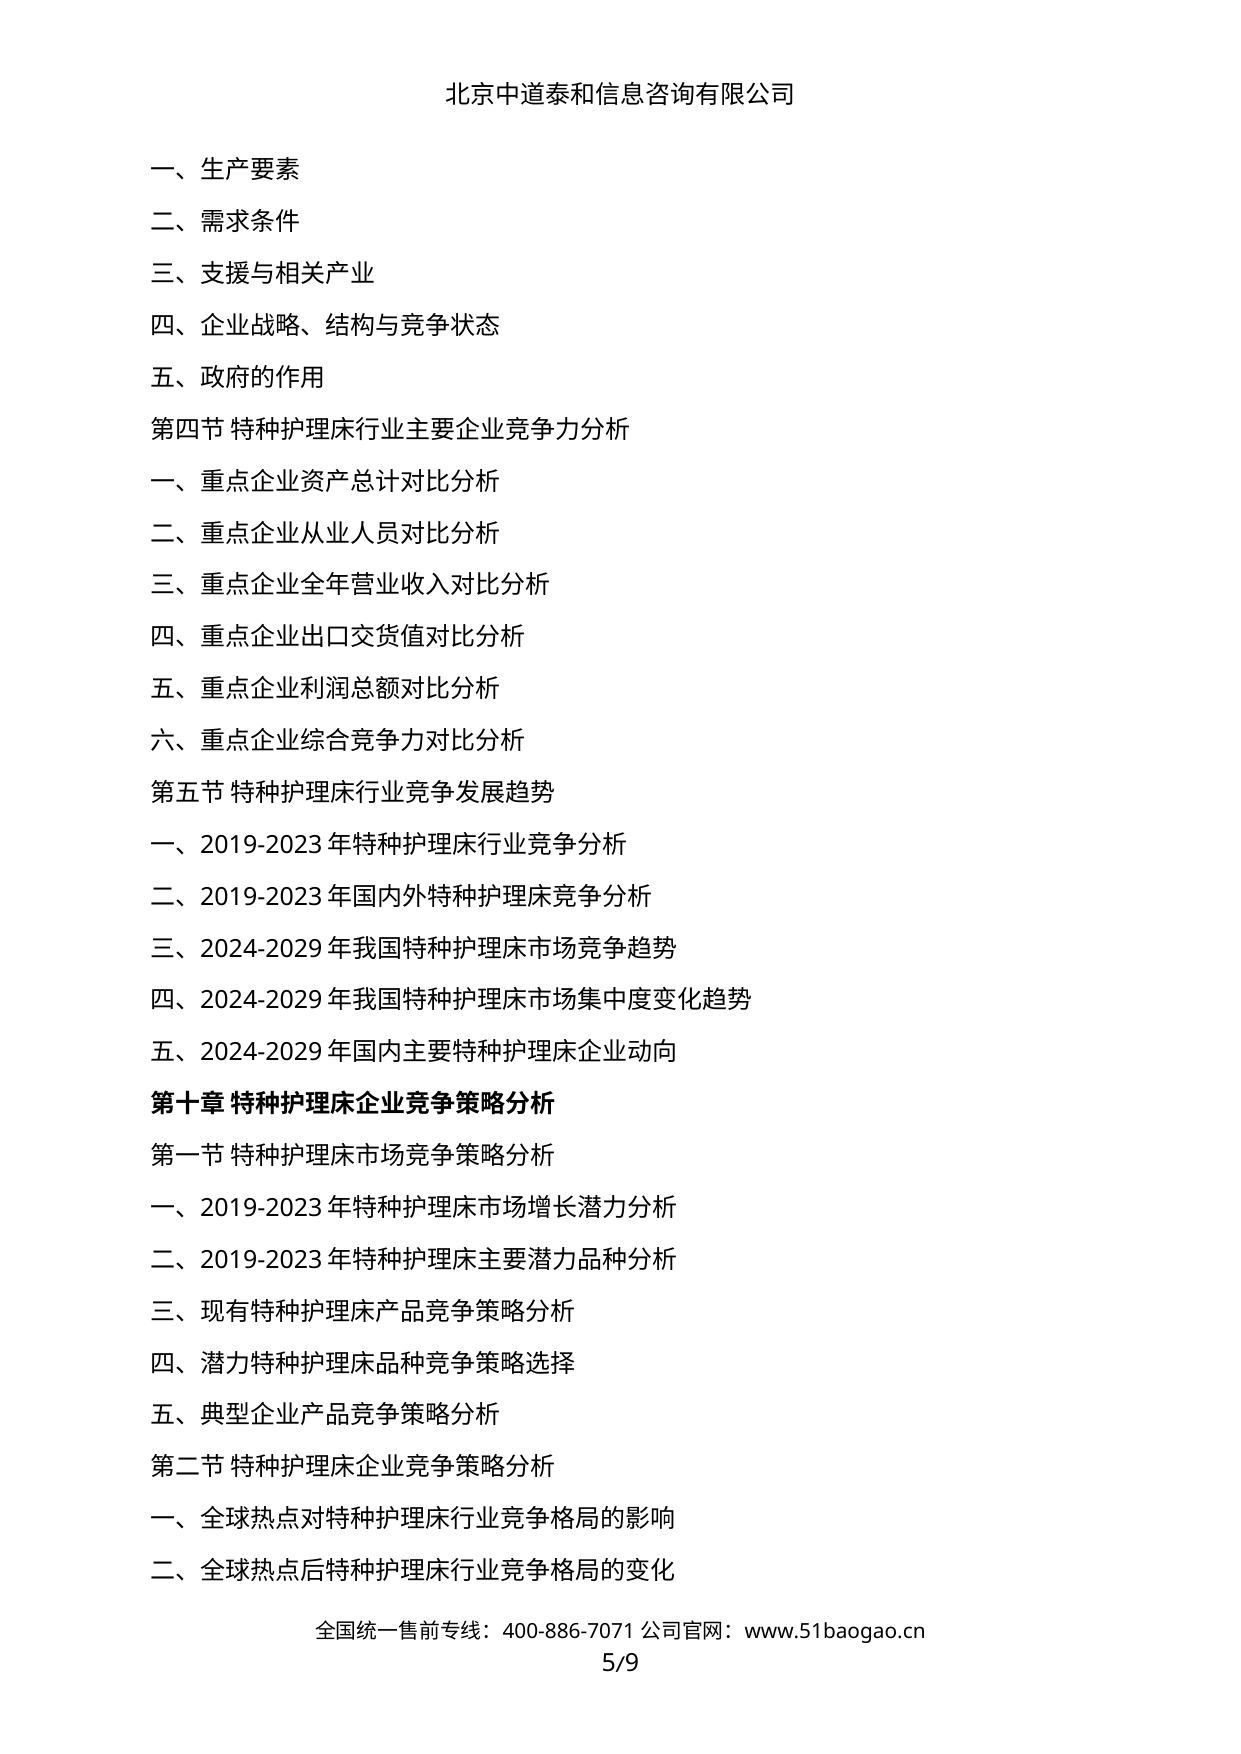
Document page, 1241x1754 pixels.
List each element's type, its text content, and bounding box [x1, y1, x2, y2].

text 五、典型企业产品竞争策略分析 [150, 1395, 1090, 1431]
text 二、全球热点后特种护理床行业竞争格局的变化 [150, 1551, 1090, 1587]
text 五、政府的作用 [150, 357, 1090, 394]
text 一、生产要素 [150, 150, 1090, 186]
text 三、支援与相关产业 [150, 254, 1090, 290]
text 二、2019-2023年国内外特种护理床竞争分析 [150, 876, 1090, 912]
text 二、重点企业从业人员对比分析 [150, 513, 1090, 549]
text 第一节 特种护理床市场竞争策略分析 [150, 1136, 1090, 1172]
text 二、需求条件 [150, 202, 1090, 238]
text 五、重点企业利润总额对比分析 [150, 669, 1090, 705]
text 三、2024-2029年我国特种护理床市场竞争趋势 [150, 928, 1090, 964]
text 一、2019-2023年特种护理床市场增长潜力分析 [150, 1187, 1090, 1224]
text 六、重点企业综合竞争力对比分析 [150, 721, 1090, 757]
text 四、潜力特种护理床品种竞争策略选择 [150, 1343, 1090, 1379]
text 四、2024-2029年我国特种护理床市场集中度变化趋势 [150, 980, 1090, 1016]
text 四、企业战略、结构与竞争状态 [150, 306, 1090, 342]
text 三、重点企业全年营业收入对比分析 [150, 565, 1090, 601]
text 一、全球热点对特种护理床行业竞争格局的影响 [150, 1499, 1090, 1535]
text 二、2019-2023年特种护理床主要潜力品种分析 [150, 1239, 1090, 1276]
text 一、2019-2023年特种护理床行业竞争分析 [150, 824, 1090, 861]
text 第十章 特种护理床企业竞争策略分析 [150, 1084, 1090, 1120]
text 三、现有特种护理床产品竞争策略分析 [150, 1291, 1090, 1327]
text 一、重点企业资产总计对比分析 [150, 461, 1090, 497]
text 第五节 特种护理床行业竞争发展趋势 [150, 772, 1090, 809]
text 五、2024-2029年国内主要特种护理床企业动向 [150, 1032, 1090, 1068]
text 第二节 特种护理床企业竞争策略分析 [150, 1447, 1090, 1483]
text 四、重点企业出口交货值对比分析 [150, 617, 1090, 653]
text 第四节 特种护理床行业主要企业竞争力分析 [150, 409, 1090, 446]
